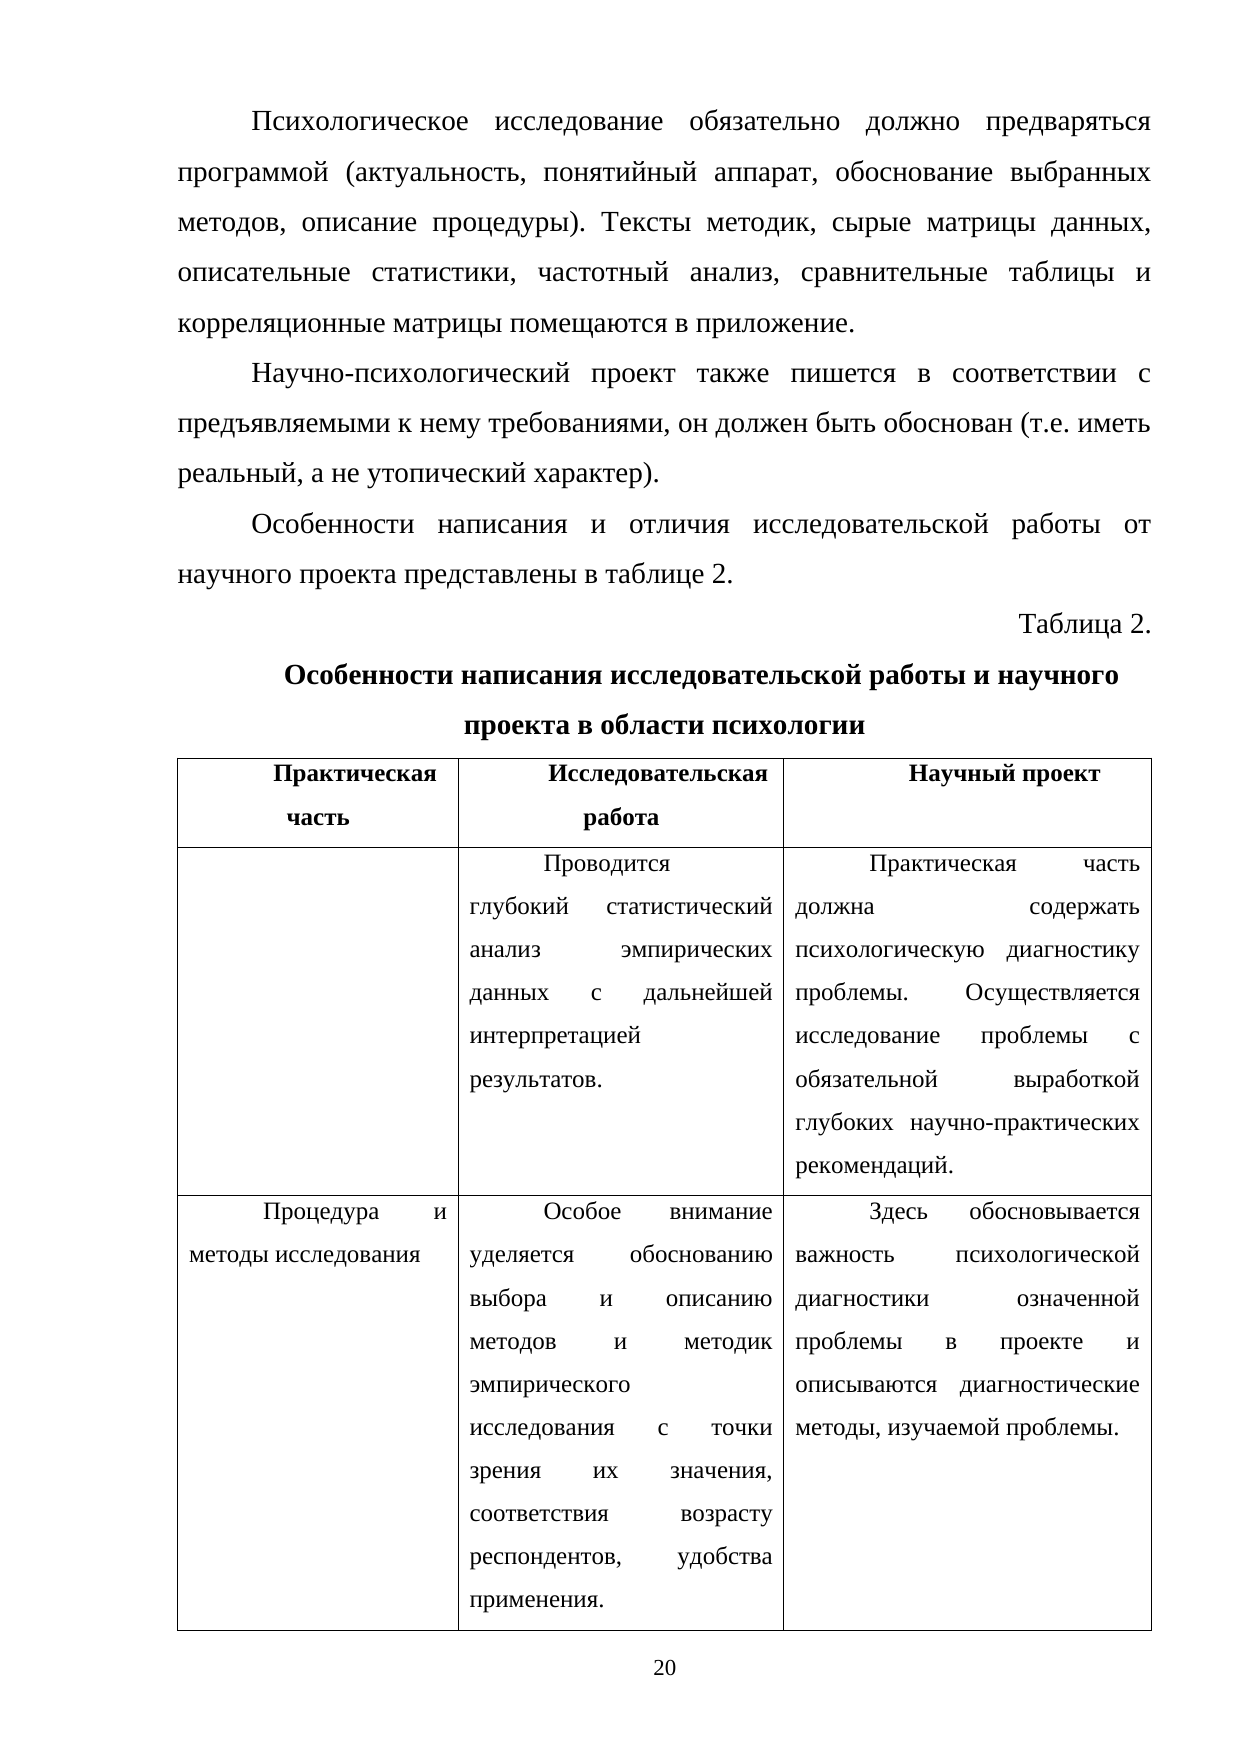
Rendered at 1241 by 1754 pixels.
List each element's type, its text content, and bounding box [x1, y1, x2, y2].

table_cell Здесь обосновывается важность психологической диагностики означенной проблемы в проекте и описываются диагностические методы, изучаемой проблемы. [784, 1196, 1151, 1630]
text Таблица 2. [177, 607, 1152, 640]
table_header Научный проект [784, 759, 1151, 847]
table_cell Проводится глубокий статистический анализ эмпирических данных с дальнейшей интерпретацией результатов. [459, 848, 783, 1195]
text Особенности написания и отличия исследовательской работы от научного проекта представлены в таблице 2. [177, 506, 1152, 590]
text Научно-психологический проект также пишется в соответствии с предъявляемыми к нему требованиями, он должен быть обоснован (т.е. иметь реальный, а не утопический характер). [177, 355, 1152, 489]
table_cell Особое внимание уделяется обоснованию выбора и описанию методов и методик эмпирического исследования с точки зрения их значения, соответствия возрасту респондентов, удобства применения. [459, 1196, 783, 1630]
table_cell Практическая часть должна содержать психологическую диагностику проблемы. Осуществляется исследование проблемы с обязательной выработкой глубоких научно-практических рекомендаций. [784, 848, 1151, 1195]
table_cell Процедура и методы исследования [178, 1196, 458, 1630]
text Особенности написания исследовательской работы и научного проекта в области психологии [177, 657, 1152, 741]
table_cell [178, 848, 458, 1195]
table_header Практическая часть [178, 759, 458, 847]
table_header Исследовательская работа [459, 759, 783, 847]
text Психологическое исследование обязательно должно предваряться программой (актуальность, понятийный аппарат, обоснование выбранных методов, описание процедуры). Тексты методик, сырые матрицы данных, описательные статистики, частотный анализ, сравнительные таблицы и корреляционные матрицы помещаются в приложение. [177, 103, 1152, 338]
